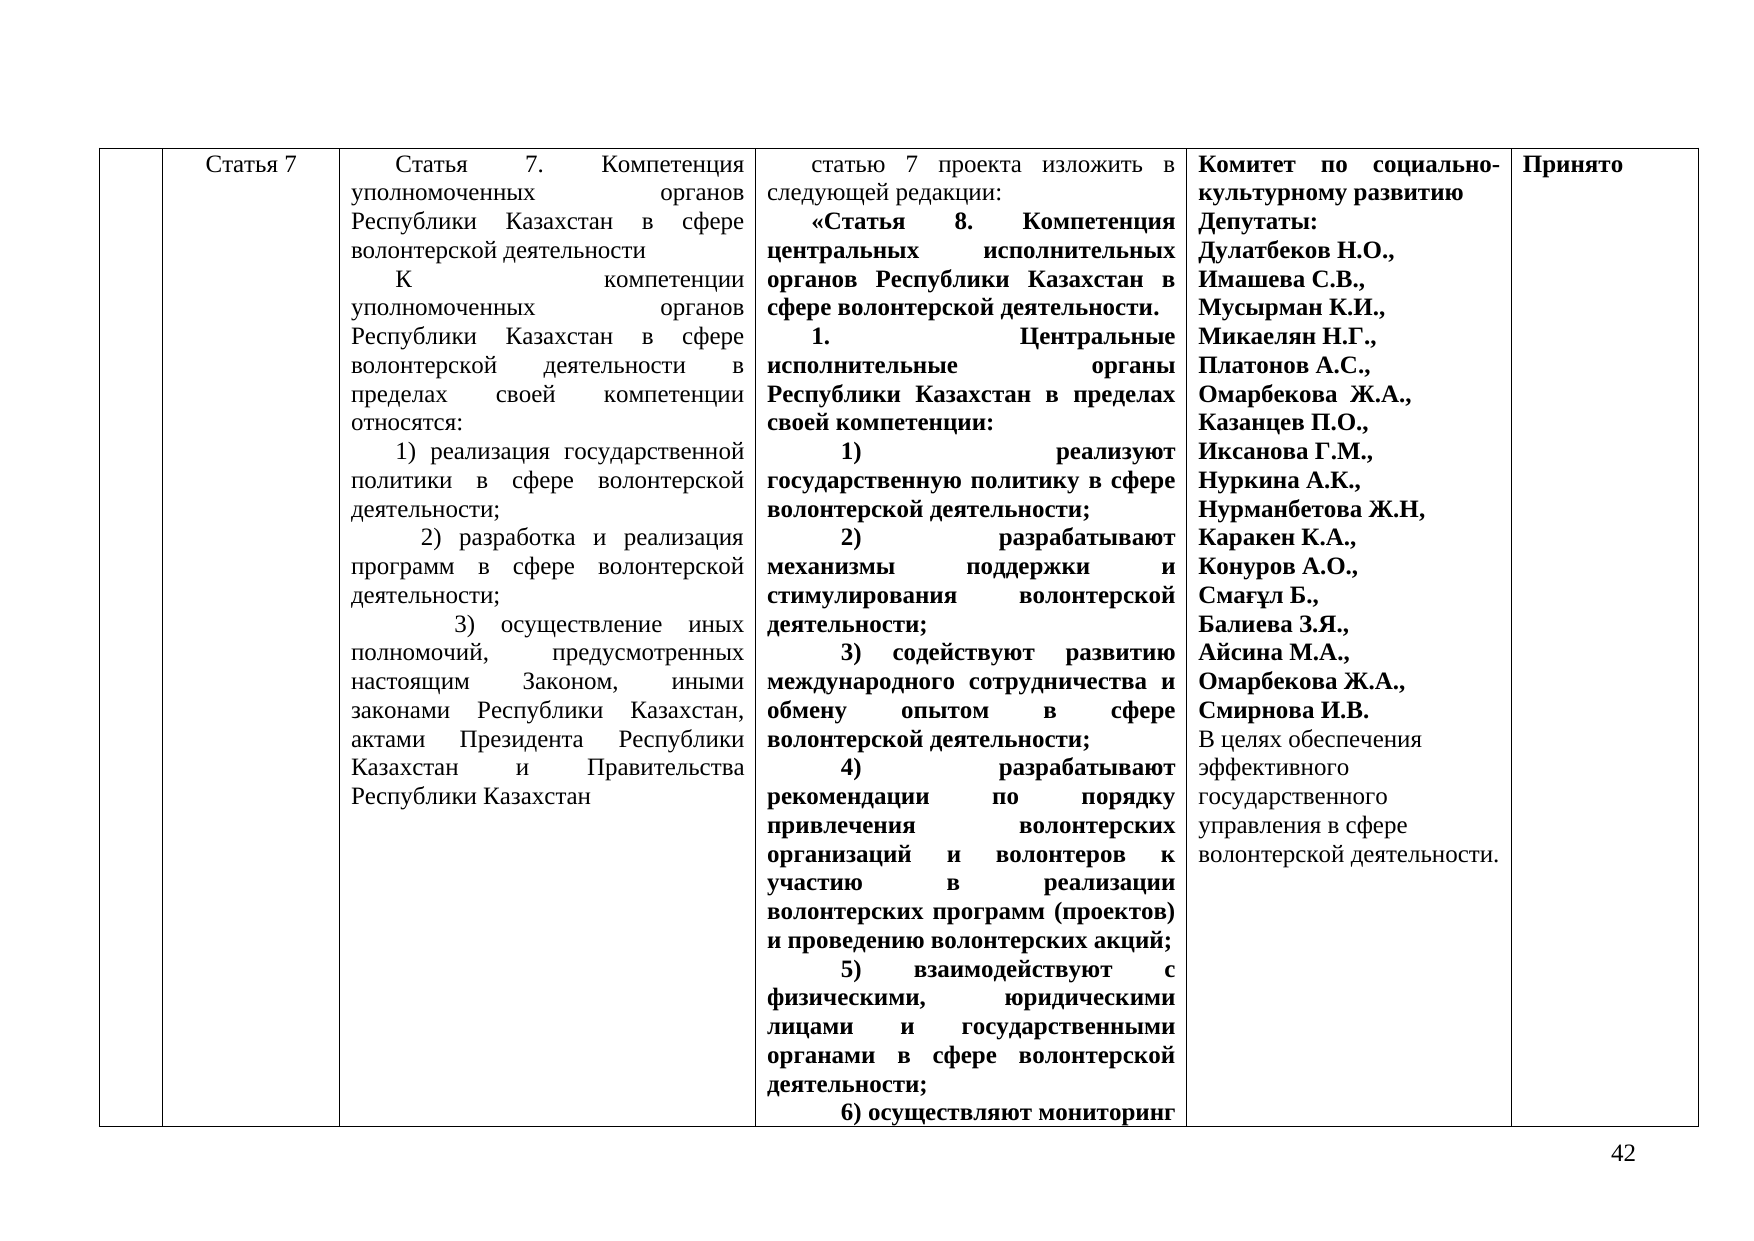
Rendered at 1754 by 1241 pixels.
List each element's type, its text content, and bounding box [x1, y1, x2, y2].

table_cell [100, 149, 162, 1126]
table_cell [756, 149, 1186, 1126]
table_cell Статья 7 [163, 149, 339, 1126]
table_cell Принято [1512, 149, 1698, 1126]
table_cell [1187, 149, 1511, 1126]
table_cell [340, 149, 755, 1126]
